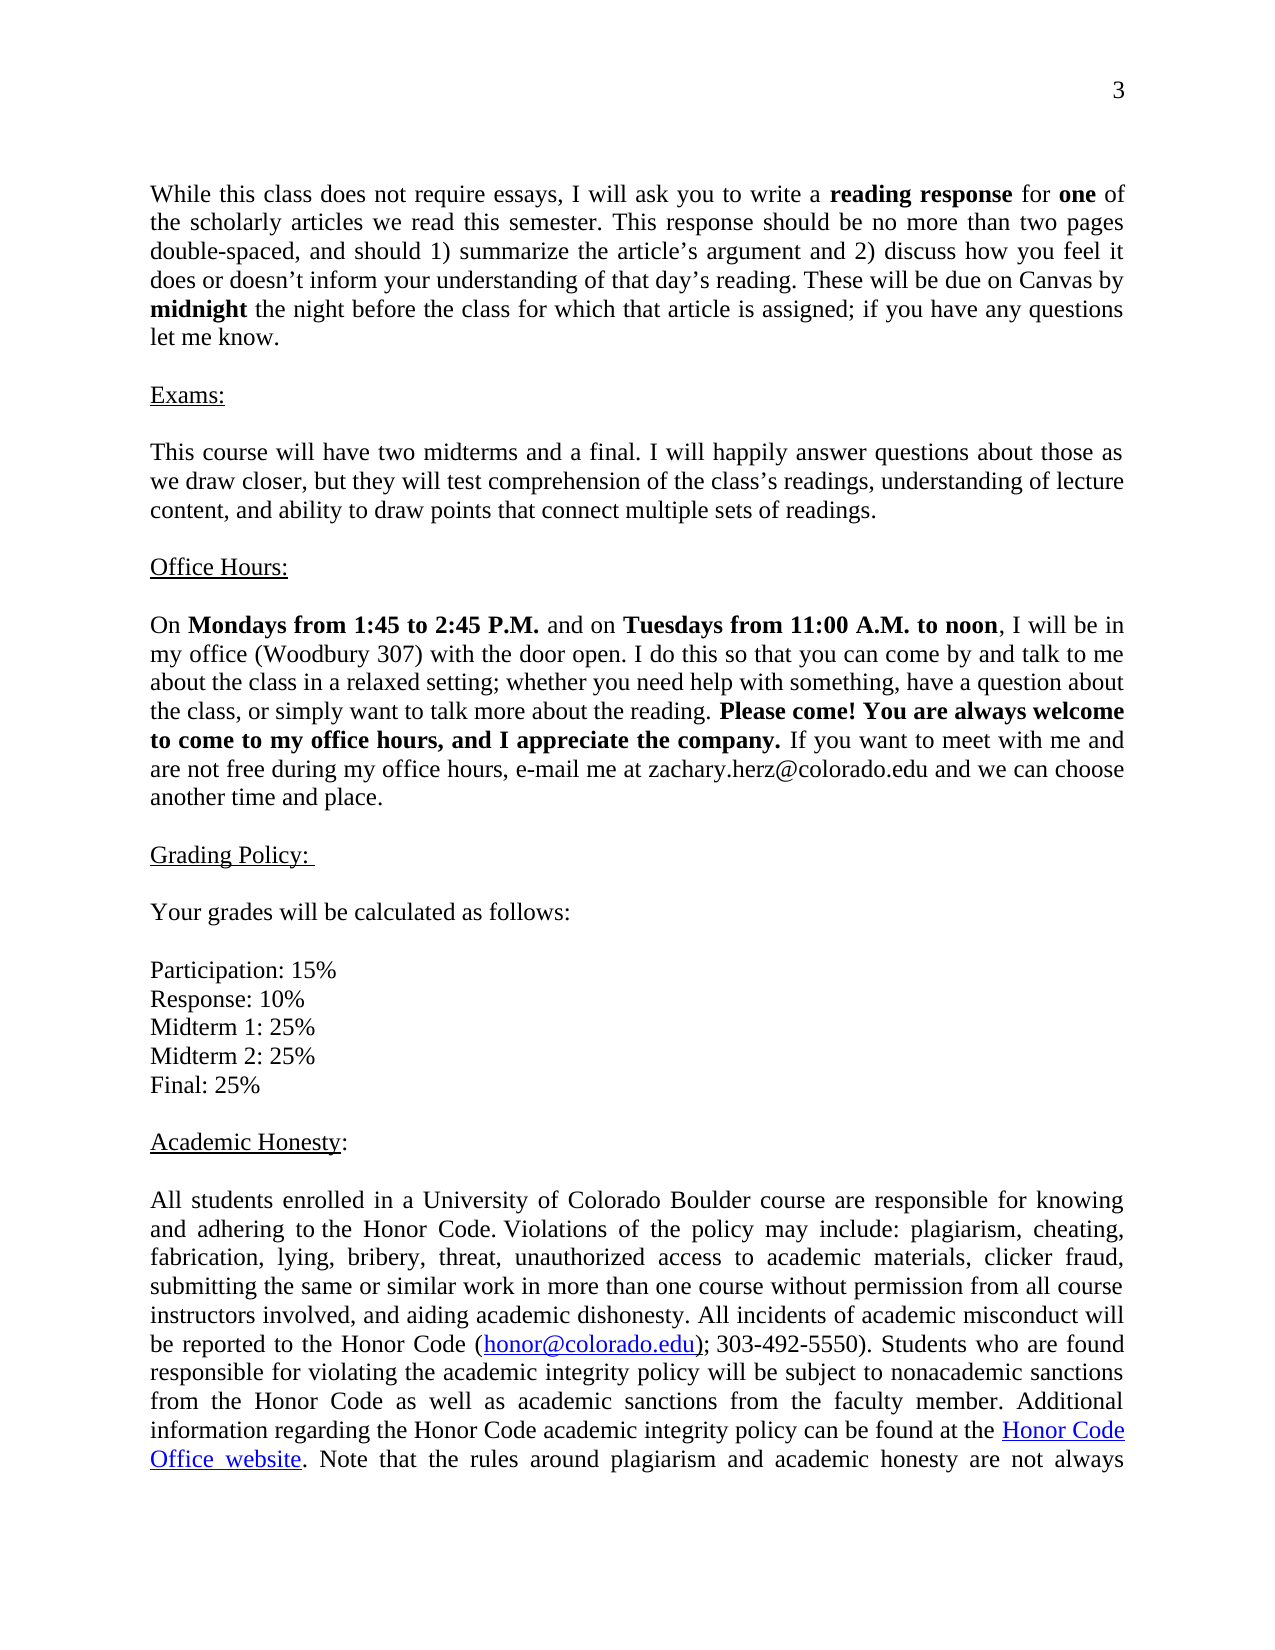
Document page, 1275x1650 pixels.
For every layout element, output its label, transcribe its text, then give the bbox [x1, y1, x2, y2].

text Academic Honesty: [150, 1127, 1125, 1156]
text On Mondays from 1:45 to 2:45 P.M. and on Tuesdays from 11:00 A.M. to noon, I will be in my office (Woodbury 307) with the door open. I do this so that you can come by and talk to me about the class in a relaxed setting; whether you need help with something, have a question about the class, or simply want to talk more about the reading. Please come! You are always welcome to come to my office hours, and I appreciate the company. If you want to meet with me and are not free during my office hours, e-mail me at zachary.herz@colorado.edu and we can choose another time and place. [150, 610, 1125, 811]
text While this class does not require essays, I will ask you to write a reading response for one of the scholarly articles we read this semester. This response should be no more than two pages double-spaced, and should 1) summarize the article’s argument and 2) discuss how you feel it does or doesn’t inform your understanding of that day’s reading. These will be due on Canvas by midnight the night before the class for which that article is assigned; if you have any questions let me know. [150, 179, 1125, 351]
text Midterm 1: 25% [150, 1012, 1125, 1041]
text This course will have two midterms and a final. I will happily answer questions about those as we draw closer, but they will test comprehension of the class’s readings, understanding of lecture content, and ability to draw points that connect multiple sets of readings. [150, 437, 1125, 524]
text Response: 10% [150, 984, 1125, 1012]
text Office Hours: [150, 552, 1125, 581]
text Grading Policy: [150, 840, 1125, 869]
text Your grades will be calculated as follows: [150, 897, 1125, 926]
text Midterm 2: 25% [150, 1041, 1125, 1070]
text Final: 25% [150, 1070, 1125, 1099]
text Exams: [150, 380, 1125, 409]
text Participation: 15% [150, 955, 1125, 984]
